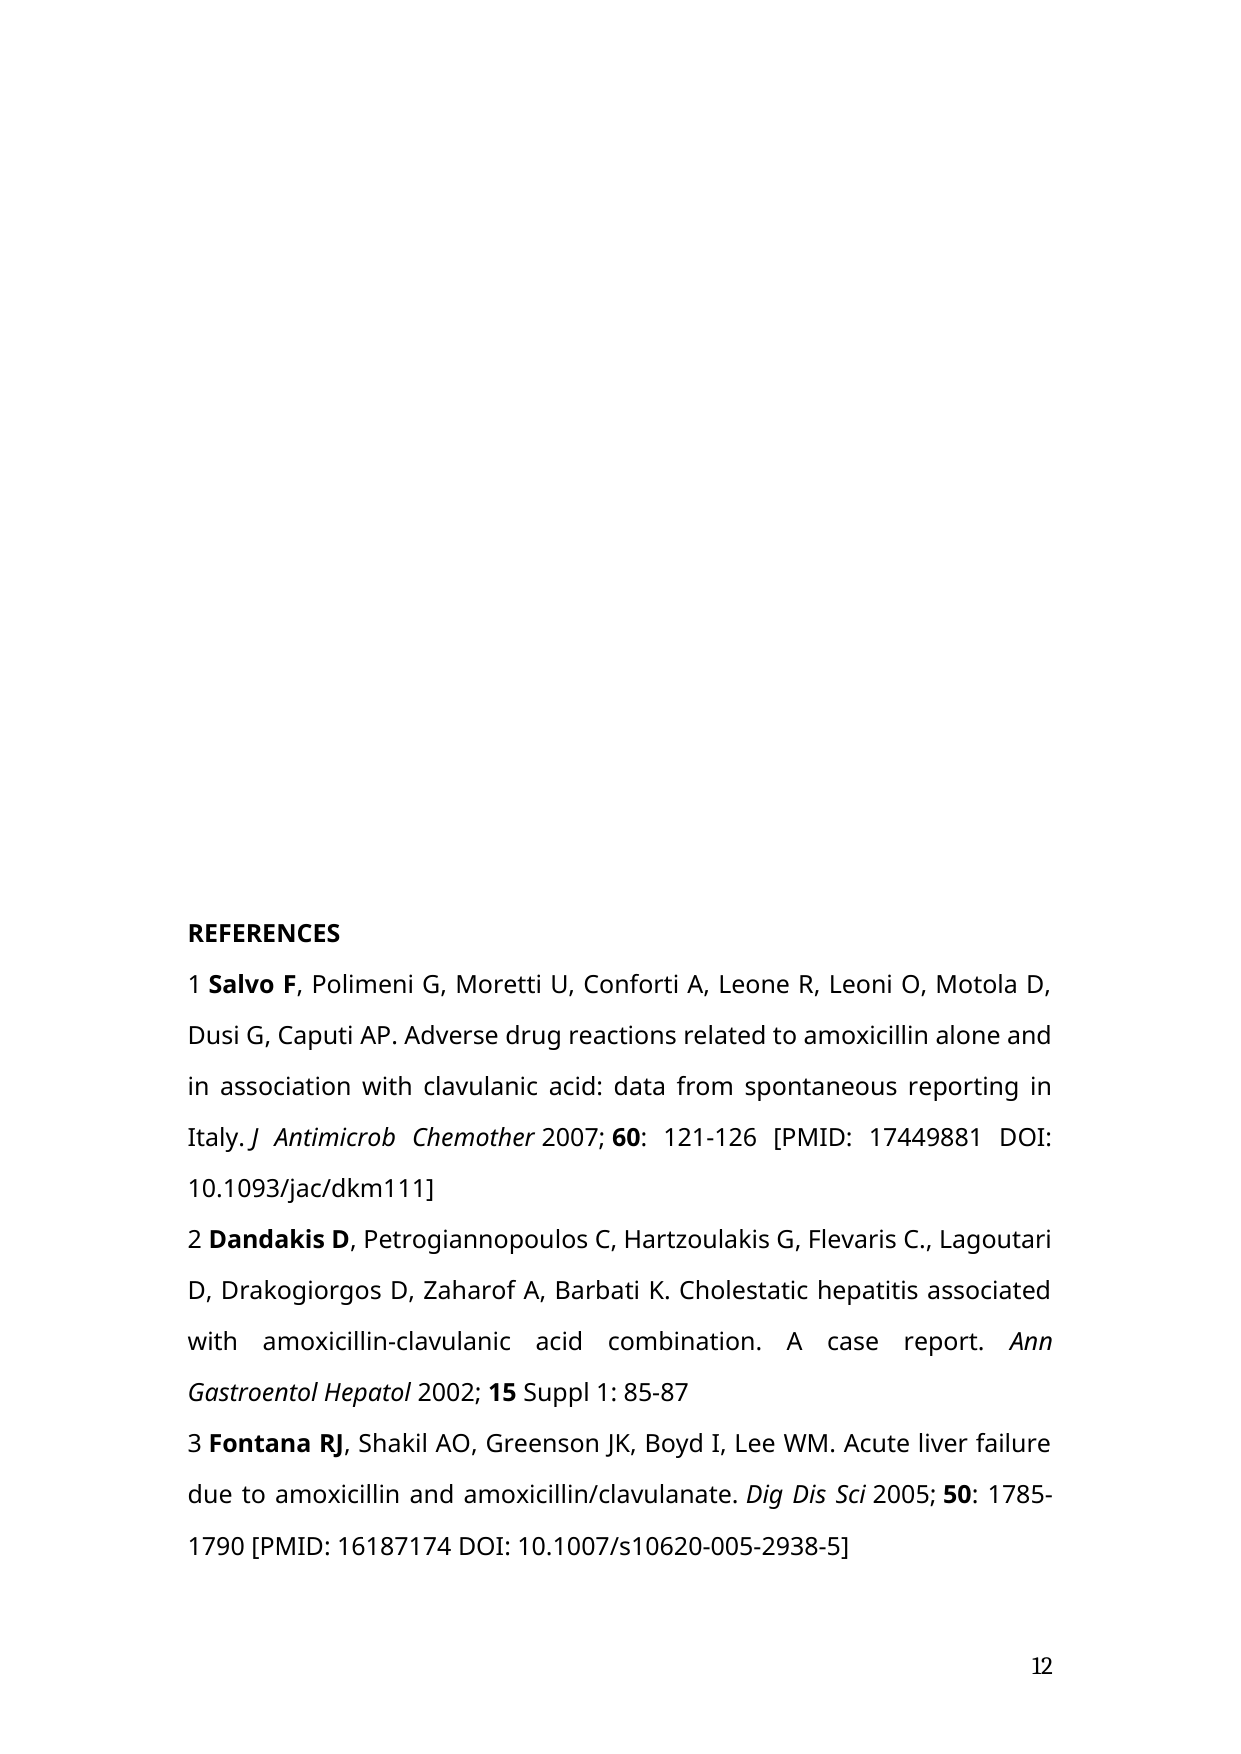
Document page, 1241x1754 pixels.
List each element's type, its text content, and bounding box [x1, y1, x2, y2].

text 3 Fontana RJ, Shakil AO, Greenson JK, Boyd I, Lee WM. Acute liver failure due to amoxicillin and amoxicillin/clavulanate. Dig Dis Sci 2005; 50: 1785-1790 [PMID: 16187174 DOI: 10.1007/s10620-005-2938-5] [187, 1426, 1053, 1562]
text 1 Salvo F, Polimeni G, Moretti U, Conforti A, Leone R, Leoni O, Motola D, Dusi G, Caputi AP. Adverse drug reactions related to amoxicillin alone and in association with clavulanic acid: data from spontaneous reporting in Italy. J Antimicrob Chemother 2007; 60: 121-126 [PMID: 17449881 DOI: 10.1093/jac/dkm111] [187, 967, 1053, 1205]
text REFERENCES [187, 916, 1053, 950]
text 2 Dandakis D, Petrogiannopoulos C, Hartzoulakis G, Flevaris C., Lagoutari D, Drakogiorgos D, Zaharof A, Barbati K. Cholestatic hepatitis associated with amoxicillin-clavulanic acid combination. A case report. Ann Gastroentol Hepatol 2002; 15 Suppl 1: 85-87 [187, 1222, 1053, 1409]
